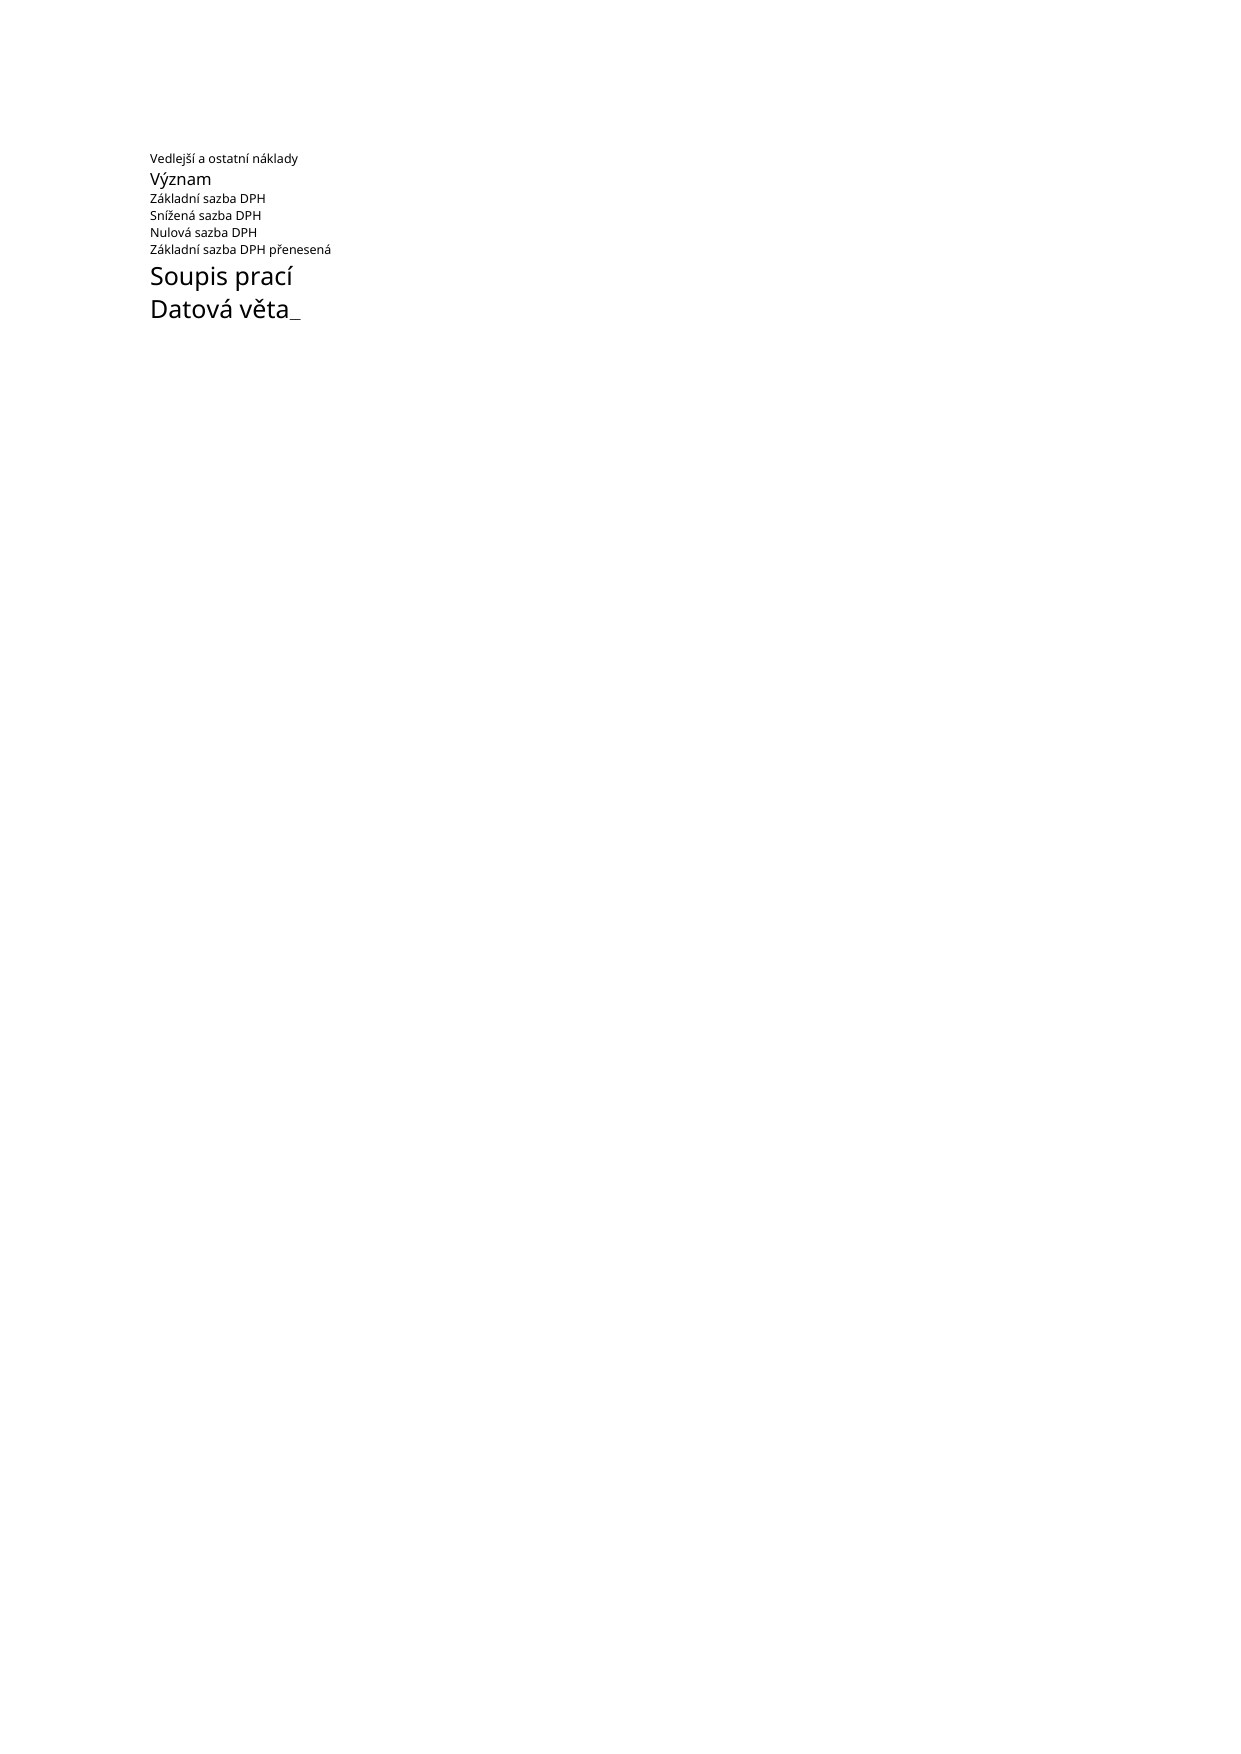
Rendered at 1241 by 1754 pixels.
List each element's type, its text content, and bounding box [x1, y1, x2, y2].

text Význam [150, 167, 1090, 190]
text Snížená sazba DPH [150, 207, 1090, 224]
text Základní sazba DPH přenesená [150, 241, 1090, 258]
text Základní sazba DPH [150, 190, 1090, 207]
text Datová věta__ [150, 292, 1090, 326]
text Vedlejší a ostatní náklady [150, 150, 1090, 167]
text Nulová sazba DPH [150, 224, 1090, 241]
text Soupis prací [150, 258, 1090, 292]
